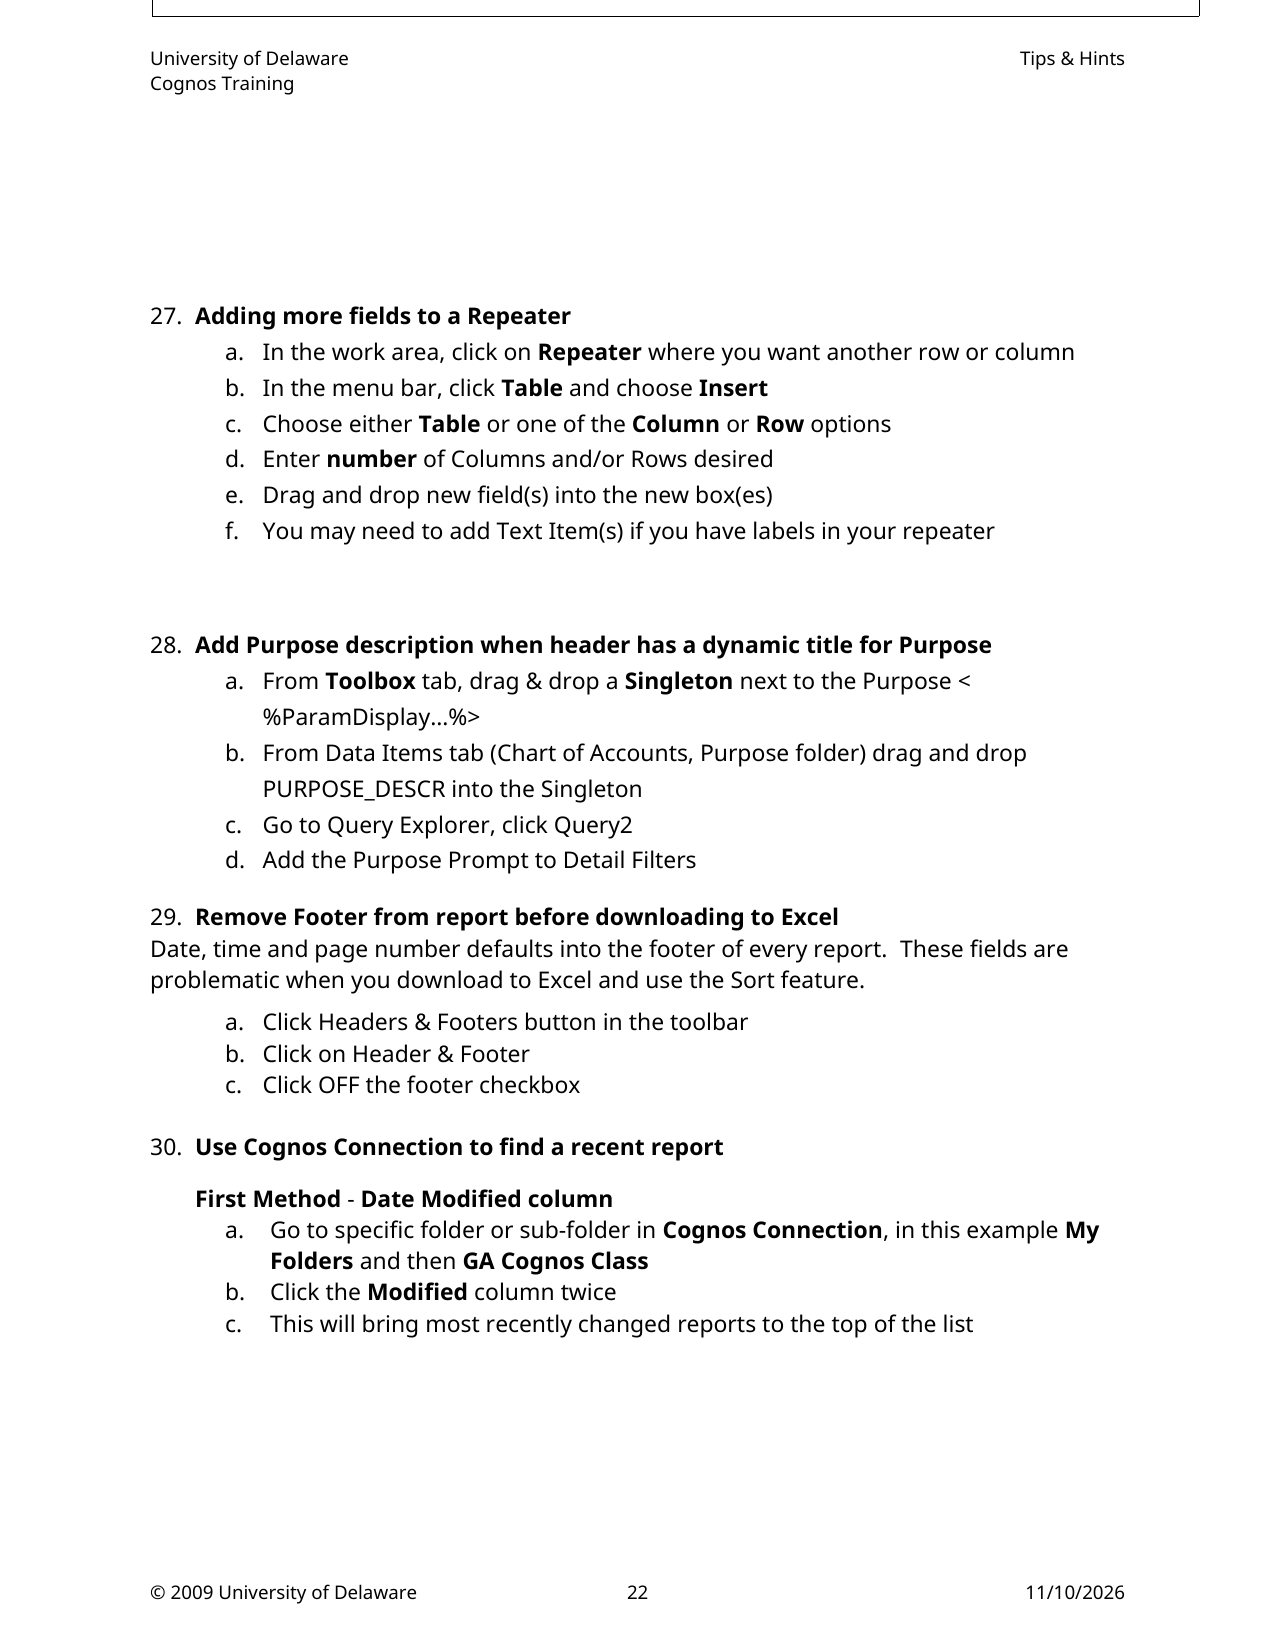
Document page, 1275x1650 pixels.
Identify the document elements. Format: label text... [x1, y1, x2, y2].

list Use Cognos Connection to find a recent report [150, 1131, 1155, 1163]
list Go to Query Explorer, click Query2 [225, 808, 1155, 840]
list From Data Items tab (Chart of Accounts, Purpose folder) drag and drop PURPOSE_DESCR into the Singleton [225, 737, 1155, 804]
list Choose either Table or one of the Column or Row options [225, 407, 1155, 439]
list In the menu bar, click Table and choose Insert [225, 372, 1155, 403]
list Add the Purpose Prompt to Detail Filters [225, 844, 1155, 876]
list Adding more fields to a Repeater [150, 300, 1155, 331]
list Click Headers & Footers button in the toolbar [225, 1006, 1155, 1038]
list Go to specific folder or sub-folder in Cognos Connection, in this example My Folders and then GA Cognos Class [225, 1214, 1155, 1276]
text Date, time and page number defaults into the footer of every report. These fields are problematic when you download to Excel and use the Sort feature. [150, 932, 1155, 995]
text First Method - Date Modified column [195, 1182, 1155, 1214]
list In the work area, click on Repeater where you want another row or column [225, 336, 1155, 367]
list Click on Header & Footer [225, 1038, 1155, 1069]
list Add Purpose description when header has a dynamic title for Purpose [150, 629, 1155, 660]
list Click OFF the footer checkbox [225, 1069, 1155, 1100]
list You may need to add Text Item(s) if you have labels in your repeater [225, 515, 1155, 547]
list Remove Footer from report before downloading to Excel [150, 901, 1155, 932]
list This will bring most recently changed reports to the top of the list [225, 1307, 1155, 1339]
list Enter number of Columns and/or Rows desired [225, 443, 1155, 475]
list Drag and drop new field(s) into the new box(es) [225, 479, 1155, 511]
list Click the Modified column twice [225, 1276, 1155, 1307]
list From Toolbox tab, drag & drop a Singleton next to the Purpose <%ParamDisplay…%> [225, 665, 1155, 732]
